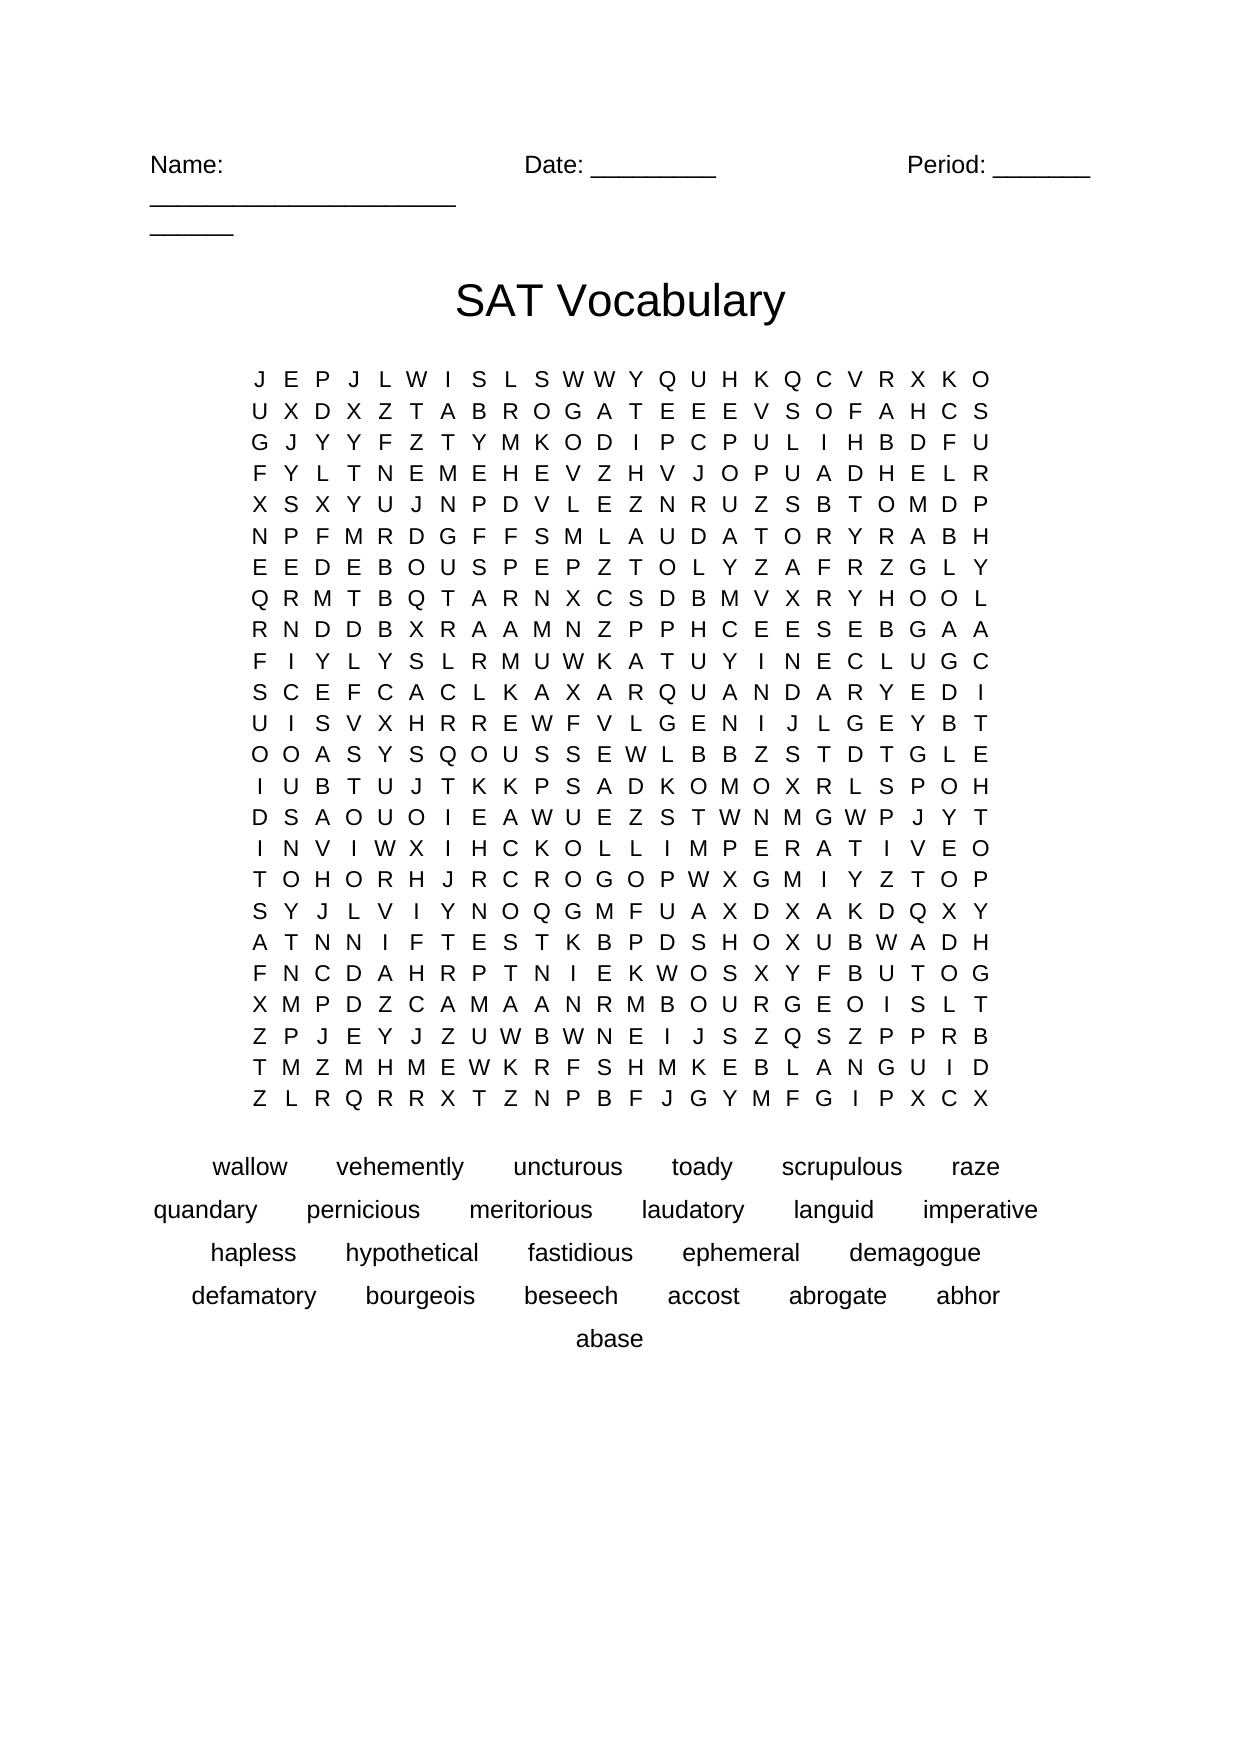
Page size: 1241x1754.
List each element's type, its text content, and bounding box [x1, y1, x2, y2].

table_cell E [589, 739, 620, 770]
table_cell V [369, 895, 401, 926]
table_cell E [495, 708, 526, 739]
table_cell S [244, 676, 275, 708]
table_cell B [369, 583, 401, 614]
table_cell Y [777, 958, 808, 989]
table_cell H [307, 864, 338, 895]
table_cell M [401, 1051, 432, 1083]
table_header L [495, 364, 526, 395]
table_cell T [432, 583, 463, 614]
table_cell D [307, 395, 338, 426]
table_cell D [871, 895, 902, 926]
table_cell H [464, 833, 495, 864]
table_cell T [275, 926, 307, 958]
table_cell L [777, 1051, 808, 1083]
table_cell U [495, 739, 526, 770]
table_cell E [464, 926, 495, 958]
table_cell Z [745, 739, 777, 770]
table_cell Y [432, 895, 463, 926]
table_cell O [244, 739, 275, 770]
table_cell A [777, 551, 808, 583]
table_cell S [558, 739, 589, 770]
table_cell L [934, 458, 965, 489]
table_cell C [432, 676, 463, 708]
table_cell B [589, 1083, 620, 1114]
table_cell T [432, 770, 463, 801]
table_cell I [369, 926, 401, 958]
table_cell R [808, 583, 839, 614]
table_header S [526, 364, 557, 395]
table_cell O [934, 864, 965, 895]
table_cell Y [714, 551, 745, 583]
table_cell W [526, 708, 557, 739]
table_cell S [714, 1020, 745, 1051]
table_cell E [808, 645, 839, 676]
table_header V [840, 364, 871, 395]
table_cell P [871, 1083, 902, 1114]
table_cell E [777, 614, 808, 645]
table_cell I [432, 801, 463, 833]
table_cell S [651, 801, 683, 833]
table_cell M [777, 864, 808, 895]
table_header U [683, 364, 714, 395]
table_cell X [777, 895, 808, 926]
text wallow vehemently uncturous toady scrupulous raze quandary pernicious meritorious laudatory languid imperative hapless hypothetical fastidious ephemeral demagogue defamatory bourgeois beseech accost abrogate abhor abase [150, 1151, 1090, 1353]
table_cell T [683, 801, 714, 833]
table_cell T [965, 801, 996, 833]
table_cell W [714, 801, 745, 833]
table_cell N [275, 614, 307, 645]
table_cell A [495, 989, 526, 1020]
table_cell S [526, 520, 557, 551]
table_cell T [464, 1083, 495, 1114]
table_cell Z [495, 1083, 526, 1114]
table_cell P [275, 1020, 307, 1051]
table_cell K [495, 1051, 526, 1083]
table_cell O [902, 583, 933, 614]
table_cell F [464, 520, 495, 551]
table_cell Y [275, 458, 307, 489]
table_cell D [620, 770, 651, 801]
table_cell J [432, 864, 463, 895]
table_cell M [338, 520, 369, 551]
table_cell O [777, 520, 808, 551]
table_cell I [401, 895, 432, 926]
table_cell I [808, 864, 839, 895]
table_cell T [432, 926, 463, 958]
table_cell I [244, 770, 275, 801]
table_cell E [338, 1020, 369, 1051]
table_cell X [401, 614, 432, 645]
table_cell F [620, 895, 651, 926]
table_header Q [777, 364, 808, 395]
table_cell H [871, 583, 902, 614]
table_cell E [808, 989, 839, 1020]
table_cell R [934, 1020, 965, 1051]
table_cell Q [902, 895, 933, 926]
table_cell S [965, 395, 996, 426]
table_cell Z [745, 489, 777, 520]
table_cell V [745, 395, 777, 426]
table_cell T [432, 426, 463, 458]
table_cell I [745, 645, 777, 676]
table_cell U [683, 645, 714, 676]
table_cell I [558, 958, 589, 989]
table_cell I [275, 645, 307, 676]
table_cell L [934, 739, 965, 770]
table_cell Y [464, 426, 495, 458]
table_cell H [620, 458, 651, 489]
table_cell P [495, 551, 526, 583]
table_cell D [902, 426, 933, 458]
table_cell O [275, 739, 307, 770]
table_cell R [464, 864, 495, 895]
table_cell E [871, 708, 902, 739]
table_cell A [589, 770, 620, 801]
table_cell U [808, 926, 839, 958]
table_cell A [526, 676, 557, 708]
table_cell N [275, 833, 307, 864]
table_cell P [965, 489, 996, 520]
table_cell D [745, 895, 777, 926]
table_cell C [495, 864, 526, 895]
table_cell Q [526, 895, 557, 926]
table_cell O [401, 551, 432, 583]
table_cell Y [307, 645, 338, 676]
table_cell N [745, 801, 777, 833]
table_cell C [369, 676, 401, 708]
table_cell H [965, 770, 996, 801]
table_cell E [902, 458, 933, 489]
table_cell O [620, 864, 651, 895]
table_cell Y [369, 1020, 401, 1051]
table_cell T [651, 645, 683, 676]
table_cell P [464, 489, 495, 520]
table_cell X [432, 1083, 463, 1114]
table_cell A [464, 583, 495, 614]
table_cell J [401, 770, 432, 801]
table_cell P [871, 1020, 902, 1051]
table_cell X [244, 989, 275, 1020]
table_cell O [338, 801, 369, 833]
table_cell Q [338, 1083, 369, 1114]
table_cell X [714, 864, 745, 895]
table_cell R [526, 864, 557, 895]
table_cell O [558, 833, 589, 864]
table_cell S [714, 958, 745, 989]
table_cell I [338, 833, 369, 864]
table_cell F [620, 1083, 651, 1114]
table_cell M [307, 583, 338, 614]
table_header X [902, 364, 933, 395]
table_cell R [369, 1083, 401, 1114]
table_cell F [558, 708, 589, 739]
table_cell L [965, 583, 996, 614]
table_cell D [495, 489, 526, 520]
table_cell L [432, 645, 463, 676]
table_cell W [369, 833, 401, 864]
table_cell Z [244, 1083, 275, 1114]
table_cell P [464, 958, 495, 989]
table_cell S [401, 739, 432, 770]
table_cell M [432, 458, 463, 489]
table_cell Y [965, 895, 996, 926]
table_cell M [745, 1083, 777, 1114]
table_cell C [934, 1083, 965, 1114]
table_cell H [714, 926, 745, 958]
table_cell V [589, 708, 620, 739]
table_cell Y [840, 520, 871, 551]
table_cell A [902, 926, 933, 958]
table_cell Y [369, 739, 401, 770]
table_cell L [275, 1083, 307, 1114]
table_cell F [369, 426, 401, 458]
table_cell R [871, 520, 902, 551]
table_cell K [526, 833, 557, 864]
table_cell S [777, 489, 808, 520]
table_cell R [589, 989, 620, 1020]
table_cell S [244, 895, 275, 926]
table_cell K [651, 770, 683, 801]
table_cell N [526, 583, 557, 614]
table_cell L [620, 833, 651, 864]
table_cell M [338, 1051, 369, 1083]
table_cell O [558, 426, 589, 458]
table_cell C [965, 645, 996, 676]
table_cell Z [432, 1020, 463, 1051]
table_cell D [965, 1051, 996, 1083]
table_cell N [714, 708, 745, 739]
table_cell D [589, 426, 620, 458]
table_cell X [777, 770, 808, 801]
table_cell P [714, 426, 745, 458]
table_cell L [934, 989, 965, 1020]
table_cell P [651, 864, 683, 895]
table_cell Q [651, 676, 683, 708]
table_header Name: ____________________________ [150, 150, 463, 274]
table_cell S [808, 614, 839, 645]
table_cell K [620, 958, 651, 989]
table_cell Z [369, 989, 401, 1020]
table_cell H [683, 614, 714, 645]
table_cell L [338, 895, 369, 926]
table_cell V [526, 489, 557, 520]
table_cell M [589, 895, 620, 926]
table_cell U [965, 426, 996, 458]
table_cell Y [840, 583, 871, 614]
table_cell H [902, 395, 933, 426]
table_cell D [840, 739, 871, 770]
table_cell S [495, 926, 526, 958]
table_cell Z [620, 801, 651, 833]
table_cell S [558, 770, 589, 801]
table_cell J [307, 895, 338, 926]
table_cell Y [369, 645, 401, 676]
table_cell Z [745, 551, 777, 583]
table_cell B [934, 520, 965, 551]
table_cell F [808, 958, 839, 989]
table_cell R [495, 395, 526, 426]
table_cell X [244, 489, 275, 520]
table_cell M [683, 833, 714, 864]
table_cell D [307, 551, 338, 583]
table_cell B [589, 926, 620, 958]
table_cell T [526, 926, 557, 958]
table_cell B [683, 739, 714, 770]
table_cell O [338, 864, 369, 895]
table_cell R [401, 1083, 432, 1114]
table_cell F [840, 395, 871, 426]
table_cell F [934, 426, 965, 458]
table_cell G [683, 1083, 714, 1114]
table_cell M [558, 520, 589, 551]
table_header I [432, 364, 463, 395]
table_cell A [244, 926, 275, 958]
table_cell Q [244, 583, 275, 614]
table_cell T [871, 739, 902, 770]
table_cell C [683, 426, 714, 458]
table_cell G [651, 708, 683, 739]
table_cell W [526, 801, 557, 833]
table_cell D [651, 583, 683, 614]
table_cell R [808, 520, 839, 551]
table_cell Y [714, 645, 745, 676]
table_cell C [840, 645, 871, 676]
table_cell U [902, 1051, 933, 1083]
table_cell K [526, 426, 557, 458]
table_cell I [275, 708, 307, 739]
table_cell R [965, 458, 996, 489]
table_cell U [714, 489, 745, 520]
table_cell A [714, 520, 745, 551]
table_cell Z [840, 1020, 871, 1051]
table_cell G [745, 864, 777, 895]
table_cell F [244, 645, 275, 676]
table_cell F [495, 520, 526, 551]
table_cell Z [401, 426, 432, 458]
table_cell R [777, 833, 808, 864]
table_cell K [840, 895, 871, 926]
table_header H [714, 364, 745, 395]
table_header R [871, 364, 902, 395]
table_cell T [745, 520, 777, 551]
table_cell B [369, 551, 401, 583]
table_cell R [432, 958, 463, 989]
table_cell S [401, 645, 432, 676]
title SAT Vocabulary [150, 274, 1090, 326]
table_cell E [745, 614, 777, 645]
table_cell E [714, 395, 745, 426]
table_cell R [369, 864, 401, 895]
table_cell C [307, 958, 338, 989]
table_cell U [745, 426, 777, 458]
table_cell U [651, 520, 683, 551]
table_cell N [244, 520, 275, 551]
table_cell L [620, 708, 651, 739]
table_cell D [338, 614, 369, 645]
table_cell A [620, 645, 651, 676]
table_cell N [307, 926, 338, 958]
table_cell T [495, 958, 526, 989]
table_cell B [526, 1020, 557, 1051]
table_cell A [683, 895, 714, 926]
table_cell H [369, 1051, 401, 1083]
table_cell I [651, 833, 683, 864]
table_cell U [558, 801, 589, 833]
table_cell K [464, 770, 495, 801]
table_cell X [902, 1083, 933, 1114]
table_cell E [589, 958, 620, 989]
table_header Period: _______ [777, 150, 1090, 274]
table_cell L [934, 551, 965, 583]
table_cell O [808, 395, 839, 426]
table_cell U [244, 395, 275, 426]
table_cell H [840, 426, 871, 458]
table_cell Y [934, 801, 965, 833]
table_cell N [432, 489, 463, 520]
table_cell M [275, 989, 307, 1020]
table_cell G [902, 739, 933, 770]
table_cell S [275, 489, 307, 520]
table_cell E [714, 1051, 745, 1083]
table_header E [275, 364, 307, 395]
table_cell G [244, 426, 275, 458]
table_cell B [808, 489, 839, 520]
table_cell J [683, 458, 714, 489]
table_cell R [683, 489, 714, 520]
table_cell R [840, 551, 871, 583]
table_cell D [683, 520, 714, 551]
table_cell D [307, 614, 338, 645]
table_cell A [808, 1051, 839, 1083]
table_cell L [840, 770, 871, 801]
table_cell M [902, 489, 933, 520]
table_cell T [401, 395, 432, 426]
table_cell P [651, 426, 683, 458]
table_cell L [683, 551, 714, 583]
table_cell O [558, 864, 589, 895]
table_cell O [464, 739, 495, 770]
table_cell A [871, 395, 902, 426]
table_cell M [495, 426, 526, 458]
table_cell O [840, 989, 871, 1020]
table_cell P [620, 926, 651, 958]
table_cell F [338, 676, 369, 708]
table_cell D [934, 676, 965, 708]
table_cell U [777, 458, 808, 489]
table_cell X [401, 833, 432, 864]
table_cell A [432, 395, 463, 426]
table_cell E [683, 708, 714, 739]
table_cell I [934, 1051, 965, 1083]
table_cell J [777, 708, 808, 739]
table_cell L [464, 676, 495, 708]
table_header L [369, 364, 401, 395]
table_cell O [934, 583, 965, 614]
table_cell T [965, 708, 996, 739]
table_cell Z [589, 614, 620, 645]
table_cell F [244, 958, 275, 989]
table_cell R [244, 614, 275, 645]
table_cell I [871, 833, 902, 864]
table_cell A [432, 989, 463, 1020]
table_cell S [275, 801, 307, 833]
table_cell A [526, 989, 557, 1020]
table_cell N [745, 676, 777, 708]
table_cell E [464, 458, 495, 489]
table_cell O [934, 958, 965, 989]
table_cell Z [871, 864, 902, 895]
table_cell O [275, 864, 307, 895]
table_cell B [871, 614, 902, 645]
table_header Y [620, 364, 651, 395]
table_cell G [934, 645, 965, 676]
table_cell A [714, 676, 745, 708]
table_cell H [401, 958, 432, 989]
table_cell U [683, 676, 714, 708]
table_cell M [275, 1051, 307, 1083]
table_cell P [965, 864, 996, 895]
table_cell M [777, 801, 808, 833]
table_cell G [808, 801, 839, 833]
table_cell U [526, 645, 557, 676]
table_cell S [902, 989, 933, 1020]
table_header S [464, 364, 495, 395]
table_cell A [808, 833, 839, 864]
table_cell L [808, 708, 839, 739]
table_cell R [808, 770, 839, 801]
table_header W [558, 364, 589, 395]
table_cell P [558, 1083, 589, 1114]
table_cell U [432, 551, 463, 583]
table_cell R [275, 583, 307, 614]
table_cell S [777, 395, 808, 426]
table_cell W [651, 958, 683, 989]
table_cell Y [840, 864, 871, 895]
table_cell T [338, 458, 369, 489]
table_cell Q [777, 1020, 808, 1051]
table_header K [745, 364, 777, 395]
table_cell A [808, 458, 839, 489]
table_cell A [808, 895, 839, 926]
table_cell A [620, 520, 651, 551]
table_cell U [244, 708, 275, 739]
table_cell Q [432, 739, 463, 770]
table_cell E [244, 551, 275, 583]
table_cell N [369, 458, 401, 489]
table_cell L [589, 833, 620, 864]
table_cell F [558, 1051, 589, 1083]
table_cell N [589, 1020, 620, 1051]
table_cell C [275, 676, 307, 708]
table_cell U [902, 645, 933, 676]
table_cell H [401, 864, 432, 895]
table_cell E [401, 458, 432, 489]
table_cell E [432, 1051, 463, 1083]
table_cell R [432, 708, 463, 739]
table_cell W [840, 801, 871, 833]
table_cell B [965, 1020, 996, 1051]
table_cell A [589, 676, 620, 708]
table_cell D [244, 801, 275, 833]
table_cell C [495, 833, 526, 864]
table_cell R [620, 676, 651, 708]
table_cell E [589, 489, 620, 520]
table_cell G [840, 708, 871, 739]
table_cell E [275, 551, 307, 583]
table_cell P [526, 770, 557, 801]
table_header Q [651, 364, 683, 395]
table_cell S [871, 770, 902, 801]
table_cell O [934, 770, 965, 801]
table_header J [244, 364, 275, 395]
table_cell C [589, 583, 620, 614]
table_cell W [464, 1051, 495, 1083]
table_cell X [777, 926, 808, 958]
table_cell K [495, 676, 526, 708]
table_cell U [275, 770, 307, 801]
table_cell I [620, 426, 651, 458]
table_cell B [464, 395, 495, 426]
table_cell R [840, 676, 871, 708]
table_cell I [840, 1083, 871, 1114]
table_cell B [871, 426, 902, 458]
table_cell J [902, 801, 933, 833]
table_cell O [965, 833, 996, 864]
table_cell O [683, 989, 714, 1020]
table_cell D [651, 926, 683, 958]
table_cell N [526, 958, 557, 989]
table_cell U [871, 958, 902, 989]
table_cell Y [871, 676, 902, 708]
table_cell S [683, 926, 714, 958]
table_cell X [558, 583, 589, 614]
table_cell S [777, 739, 808, 770]
table_cell Z [307, 1051, 338, 1083]
table_cell Q [401, 583, 432, 614]
table_cell E [526, 458, 557, 489]
table_cell J [683, 1020, 714, 1051]
table_cell D [338, 989, 369, 1020]
table_cell J [401, 489, 432, 520]
table_cell T [338, 770, 369, 801]
table_header O [965, 364, 996, 395]
table_cell D [401, 520, 432, 551]
table_cell J [307, 1020, 338, 1051]
table_cell E [307, 676, 338, 708]
table_cell M [714, 583, 745, 614]
table_cell E [965, 739, 996, 770]
table_cell R [307, 1083, 338, 1114]
table_cell M [526, 614, 557, 645]
table_cell O [651, 551, 683, 583]
table_cell Y [307, 426, 338, 458]
table_cell I [432, 833, 463, 864]
table_cell P [651, 614, 683, 645]
table_cell D [934, 926, 965, 958]
table_cell B [651, 989, 683, 1020]
table_cell R [464, 645, 495, 676]
table_cell V [307, 833, 338, 864]
table_cell D [934, 489, 965, 520]
table_cell S [589, 1051, 620, 1083]
table_cell E [589, 801, 620, 833]
table_cell Y [902, 708, 933, 739]
table_cell B [714, 739, 745, 770]
table_header J [338, 364, 369, 395]
table_cell X [275, 395, 307, 426]
table_cell V [338, 708, 369, 739]
table_cell Z [620, 489, 651, 520]
table_cell E [620, 1020, 651, 1051]
table_cell W [871, 926, 902, 958]
table_cell P [902, 770, 933, 801]
table_header P [307, 364, 338, 395]
table_cell P [871, 801, 902, 833]
table_cell Z [589, 551, 620, 583]
table_cell B [934, 708, 965, 739]
table_cell R [745, 989, 777, 1020]
table_cell I [745, 708, 777, 739]
table_cell K [495, 770, 526, 801]
table_cell A [934, 614, 965, 645]
table_cell A [464, 614, 495, 645]
table_cell B [369, 614, 401, 645]
table_cell T [244, 864, 275, 895]
table_cell E [526, 551, 557, 583]
table_cell O [745, 770, 777, 801]
table_cell H [965, 520, 996, 551]
table_cell H [871, 458, 902, 489]
table_cell T [338, 583, 369, 614]
table_cell O [683, 958, 714, 989]
table_cell N [840, 1051, 871, 1083]
table_cell T [244, 1051, 275, 1083]
table_cell M [620, 989, 651, 1020]
table_cell I [871, 989, 902, 1020]
table_cell W [558, 645, 589, 676]
table_cell L [777, 426, 808, 458]
table_cell G [589, 864, 620, 895]
table_cell I [244, 833, 275, 864]
table_cell A [307, 801, 338, 833]
table_cell W [620, 739, 651, 770]
table_cell M [464, 989, 495, 1020]
table_cell A [495, 801, 526, 833]
table_cell C [934, 395, 965, 426]
table_cell Y [965, 551, 996, 583]
table_cell F [244, 458, 275, 489]
table_cell T [902, 864, 933, 895]
table_cell P [275, 520, 307, 551]
table_cell X [965, 1083, 996, 1114]
table_cell X [934, 895, 965, 926]
table_cell Y [275, 895, 307, 926]
table_cell K [683, 1051, 714, 1083]
table_cell V [651, 458, 683, 489]
table_cell B [745, 1051, 777, 1083]
table_header W [589, 364, 620, 395]
table_cell T [902, 958, 933, 989]
table_cell Z [244, 1020, 275, 1051]
table_cell P [620, 614, 651, 645]
table_cell U [651, 895, 683, 926]
table_cell U [369, 770, 401, 801]
table_cell K [558, 926, 589, 958]
table_cell C [401, 989, 432, 1020]
table_cell P [714, 833, 745, 864]
table_cell G [902, 614, 933, 645]
table_cell J [651, 1083, 683, 1114]
table_cell D [338, 958, 369, 989]
table_cell Y [714, 1083, 745, 1114]
table_cell J [401, 1020, 432, 1051]
table_cell A [369, 958, 401, 989]
table_cell F [307, 520, 338, 551]
table_cell A [902, 520, 933, 551]
table_cell E [464, 801, 495, 833]
table_cell G [558, 895, 589, 926]
table_cell H [620, 1051, 651, 1083]
table_cell T [840, 489, 871, 520]
table_cell S [307, 708, 338, 739]
table_cell S [620, 583, 651, 614]
table_cell X [369, 708, 401, 739]
table_cell G [558, 395, 589, 426]
table_cell T [620, 395, 651, 426]
table_cell V [745, 583, 777, 614]
table_header Date: _________ [463, 150, 777, 274]
table_cell Z [589, 458, 620, 489]
table_cell P [902, 1020, 933, 1051]
table_cell L [307, 458, 338, 489]
table_cell O [401, 801, 432, 833]
table_cell I [965, 676, 996, 708]
table_header C [808, 364, 839, 395]
table_cell T [620, 551, 651, 583]
table_cell U [369, 489, 401, 520]
table_cell N [651, 489, 683, 520]
table_cell W [558, 1020, 589, 1051]
table_cell N [275, 958, 307, 989]
table_cell O [745, 926, 777, 958]
table_cell F [808, 551, 839, 583]
table_cell G [902, 551, 933, 583]
table_cell L [589, 520, 620, 551]
table_cell G [965, 958, 996, 989]
table_cell A [401, 676, 432, 708]
table_cell L [338, 645, 369, 676]
table_cell P [745, 458, 777, 489]
table_cell B [683, 583, 714, 614]
table_cell X [714, 895, 745, 926]
table_cell E [651, 395, 683, 426]
table_cell R [369, 520, 401, 551]
table_cell L [651, 739, 683, 770]
table_cell G [777, 989, 808, 1020]
table_cell H [401, 708, 432, 739]
table_cell A [965, 614, 996, 645]
table_cell Y [338, 426, 369, 458]
table_cell Z [745, 1020, 777, 1051]
table_cell S [338, 739, 369, 770]
table_cell Z [871, 551, 902, 583]
table_cell A [495, 614, 526, 645]
table_cell Z [369, 395, 401, 426]
table_cell X [558, 676, 589, 708]
table_cell G [808, 1083, 839, 1114]
table_cell V [902, 833, 933, 864]
table_cell O [526, 395, 557, 426]
table_cell R [526, 1051, 557, 1083]
table_cell U [369, 801, 401, 833]
table_cell A [307, 739, 338, 770]
table_cell N [558, 614, 589, 645]
table_cell M [495, 645, 526, 676]
table_cell E [745, 833, 777, 864]
table_cell S [464, 551, 495, 583]
table_cell D [840, 458, 871, 489]
table_cell F [777, 1083, 808, 1114]
table_cell X [745, 958, 777, 989]
table_cell G [432, 520, 463, 551]
table_cell V [558, 458, 589, 489]
table_cell E [338, 551, 369, 583]
table_cell K [589, 645, 620, 676]
table_cell A [808, 676, 839, 708]
table_cell E [840, 614, 871, 645]
table_cell X [338, 395, 369, 426]
table_cell L [558, 489, 589, 520]
table_cell A [589, 395, 620, 426]
table_cell H [965, 926, 996, 958]
table_cell B [840, 958, 871, 989]
table_header W [401, 364, 432, 395]
table_cell R [432, 614, 463, 645]
table_cell O [495, 895, 526, 926]
table_cell G [871, 1051, 902, 1083]
table_cell R [495, 583, 526, 614]
table_cell T [808, 739, 839, 770]
table_cell M [714, 770, 745, 801]
table_cell R [464, 708, 495, 739]
table_header K [934, 364, 965, 395]
table_cell D [777, 676, 808, 708]
table_cell C [714, 614, 745, 645]
table_cell O [871, 489, 902, 520]
table_cell L [871, 645, 902, 676]
table_cell P [307, 989, 338, 1020]
table_cell N [777, 645, 808, 676]
table_cell W [683, 864, 714, 895]
table_cell U [464, 1020, 495, 1051]
table_cell O [714, 458, 745, 489]
table_cell O [683, 770, 714, 801]
table_cell W [495, 1020, 526, 1051]
table_cell N [558, 989, 589, 1020]
table_cell S [526, 739, 557, 770]
table_cell B [840, 926, 871, 958]
table_cell X [777, 583, 808, 614]
table_cell E [934, 833, 965, 864]
table_cell N [338, 926, 369, 958]
table_cell J [275, 426, 307, 458]
table_cell S [808, 1020, 839, 1051]
table_cell N [464, 895, 495, 926]
table_cell I [808, 426, 839, 458]
table_cell F [401, 926, 432, 958]
table_cell T [840, 833, 871, 864]
table_cell U [714, 989, 745, 1020]
table_cell M [651, 1051, 683, 1083]
table_cell E [683, 395, 714, 426]
table_cell H [495, 458, 526, 489]
table_cell Y [338, 489, 369, 520]
table_cell N [526, 1083, 557, 1114]
table_cell T [965, 989, 996, 1020]
table_cell X [307, 489, 338, 520]
table_cell B [307, 770, 338, 801]
table_cell E [902, 676, 933, 708]
table_cell I [651, 1020, 683, 1051]
table_cell P [558, 551, 589, 583]
